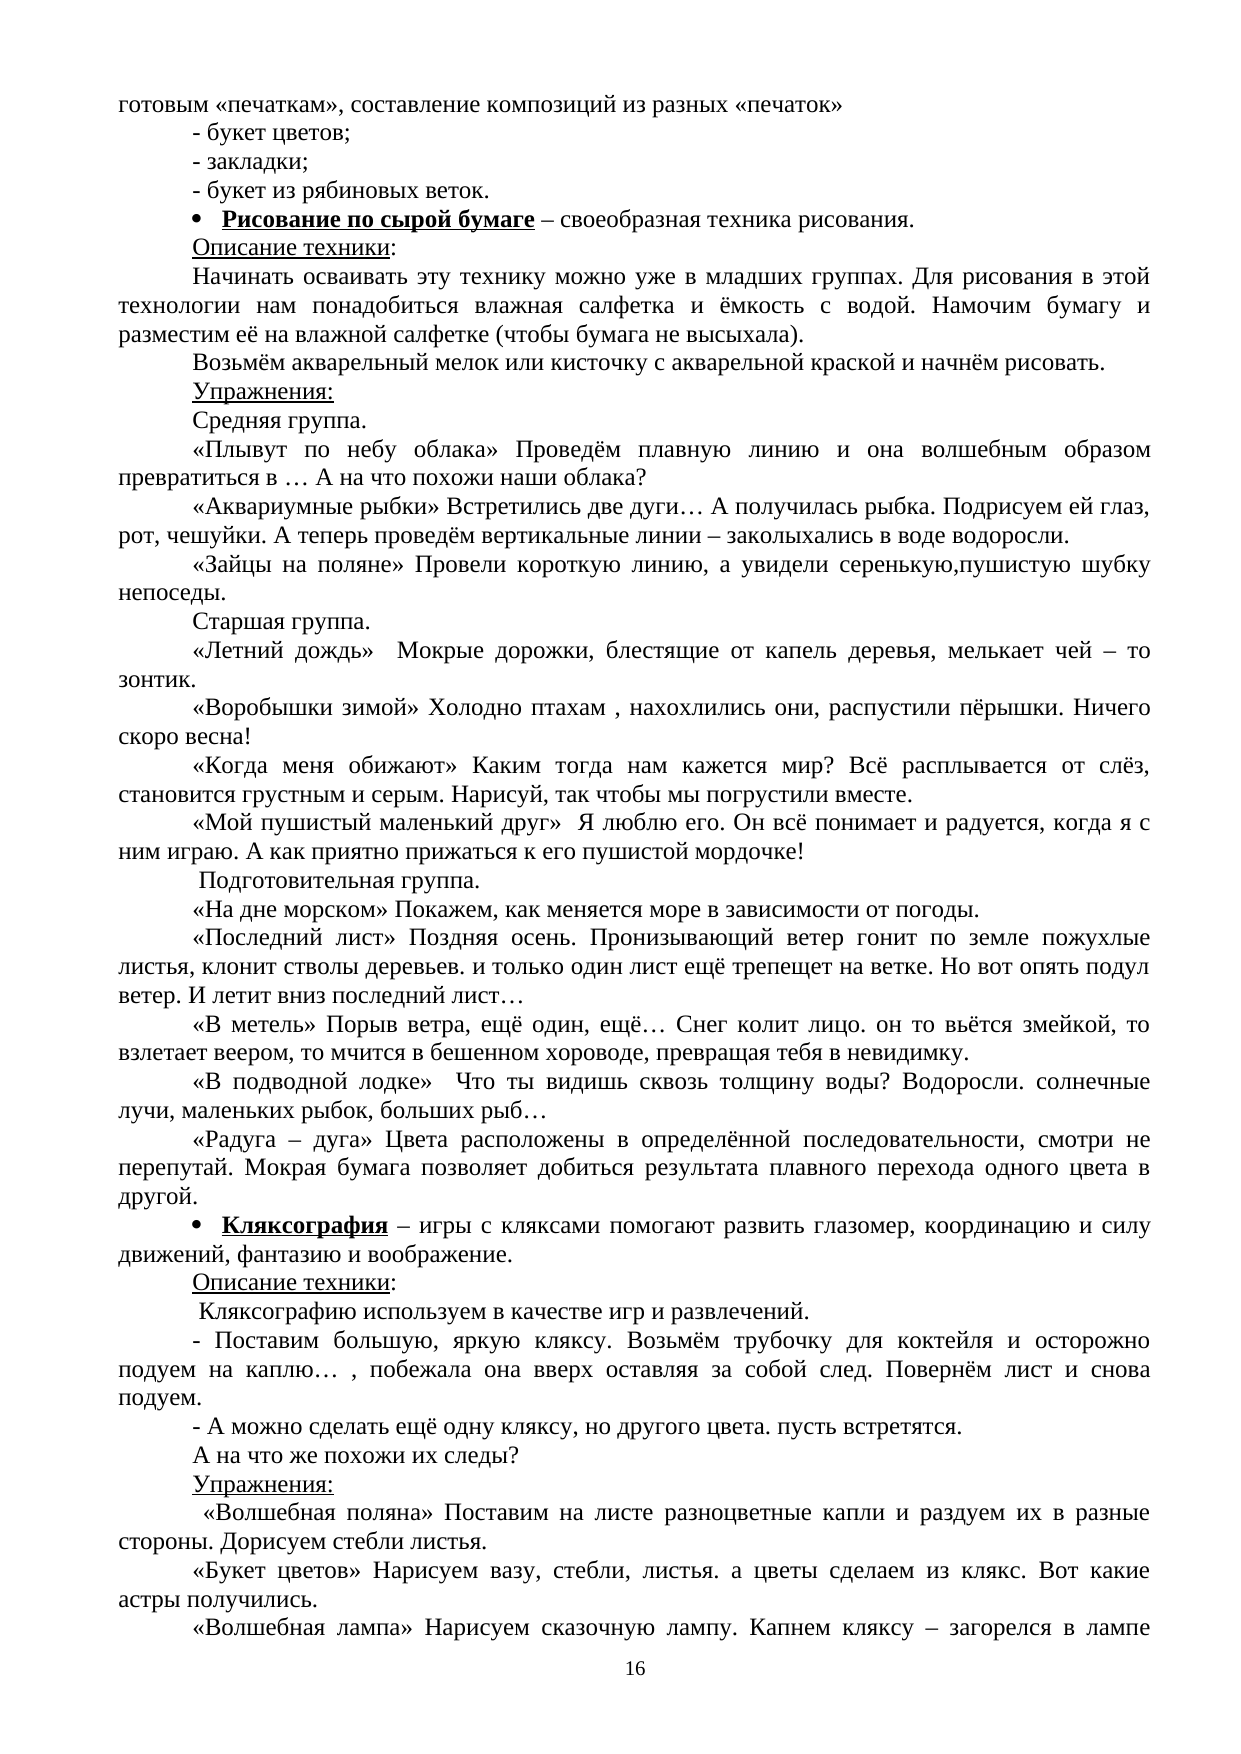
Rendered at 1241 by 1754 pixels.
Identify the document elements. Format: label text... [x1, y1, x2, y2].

text «Последний лист» Поздняя осень. Пронизывающий ветер гонит по земле пожухлые листья, клонит стволы деревьев. и только один лист ещё трепещет на ветке. Но вот опять подул ветер. И летит вниз последний лист… [118, 922, 1152, 1009]
text Начинать осваивать эту технику можно уже в младших группах. Для рисования в этой технологии нам понадобиться влажная салфетка и ёмкость с водой. Намочим бумагу и разместим её на влажной салфетке (чтобы бумага не высыхала). [118, 261, 1152, 347]
text - Поставим большую, яркую кляксу. Возьмём трубочку для коктейля и осторожно подуем на каплю… , побежала она вверх оставляя за собой след. Повернём лист и снова подуем. [118, 1325, 1152, 1411]
text Старшая группа. [118, 606, 1152, 635]
text «Летний дождь» Мокрые дорожки, блестящие от капель деревья, мелькает чей – то зонтик. [118, 635, 1152, 692]
text «Когда меня обижают» Каким тогда нам кажется мир? Всё расплывается от слёз, становится грустным и серым. Нарисуй, так чтобы мы погрустили вместе. [118, 750, 1152, 807]
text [118, 1612, 1152, 1641]
text «Воробышки зимой» Холодно птахам , нахохлились они, распустили пёрышки. Ничего скоро весна! [118, 692, 1152, 750]
text «В подводной лодке» Что ты видишь сквозь толщину воды? Водоросли. солнечные лучи, маленьких рыбок, больших рыб… [118, 1066, 1152, 1124]
list Кляксография – игры с кляксами помогают развить глазомер, координацию и силу движений, фантазию и воображение. [118, 1210, 1152, 1267]
text Кляксографию используем в качестве игр и развлечений. [118, 1296, 1152, 1325]
list Рисование по сырой бумаге – своеобразная техника рисования. [118, 204, 1152, 232]
text «На дне морском» Покажем, как меняется море в зависимости от погоды. [118, 894, 1152, 922]
text - букет цветов; [118, 117, 1152, 146]
text «Зайцы на поляне» Провели короткую линию, а увидели серенькую,пушистую шубку непоседы. [118, 549, 1152, 606]
text Возьмём акварельный мелок или кисточку с акварельной краской и начнём рисовать. [118, 347, 1152, 376]
text «Букет цветов» Нарисуем вазу, стебли, листья. а цветы сделаем из клякс. Вот какие астры получились. [118, 1555, 1152, 1612]
text «Аквариумные рыбки» Встретились две дуги… А получилась рыбка. Подрисуем ей глаз, рот, чешуйки. А теперь проведём вертикальные линии – заколыхались в воде водоросли. [118, 491, 1152, 549]
text «В метель» Порыв ветра, ещё один, ещё… Снег колит лицо. он то вьётся змейкой, то взлетает веером, то мчится в бешенном хороводе, превращая тебя в невидимку. [118, 1009, 1152, 1066]
text Подготовительная группа. [118, 865, 1152, 894]
text «Волшебная поляна» Поставим на листе разноцветные капли и раздуем их в разные стороны. Дорисуем стебли листья. [118, 1497, 1152, 1555]
text Описание техники: [118, 232, 1152, 261]
text Упражнения: [118, 1469, 1152, 1497]
text Средняя группа. [118, 405, 1152, 434]
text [118, 89, 1152, 117]
text - А можно сделать ещё одну кляксу, но другого цвета. пусть встретятся. [118, 1411, 1152, 1440]
text «Мой пушистый маленький друг» Я люблю его. Он всё понимает и радуется, когда я с ним играю. А как приятно прижаться к его пушистой мордочке! [118, 807, 1152, 865]
text А на что же похожи их следы? [118, 1440, 1152, 1469]
text «Плывут по небу облака» Проведём плавную линию и она волшебным образом превратиться в … А на что похожи наши облака? [118, 434, 1152, 491]
text Упражнения: [118, 376, 1152, 405]
text «Радуга – дуга» Цвета расположены в определённой последовательности, смотри не перепутай. Мокрая бумага позволяет добиться результата плавного перехода одного цвета в другой. [118, 1124, 1152, 1210]
text - букет из рябиновых веток. [118, 175, 1152, 204]
text - закладки; [118, 146, 1152, 175]
text Описание техники: [118, 1267, 1152, 1296]
